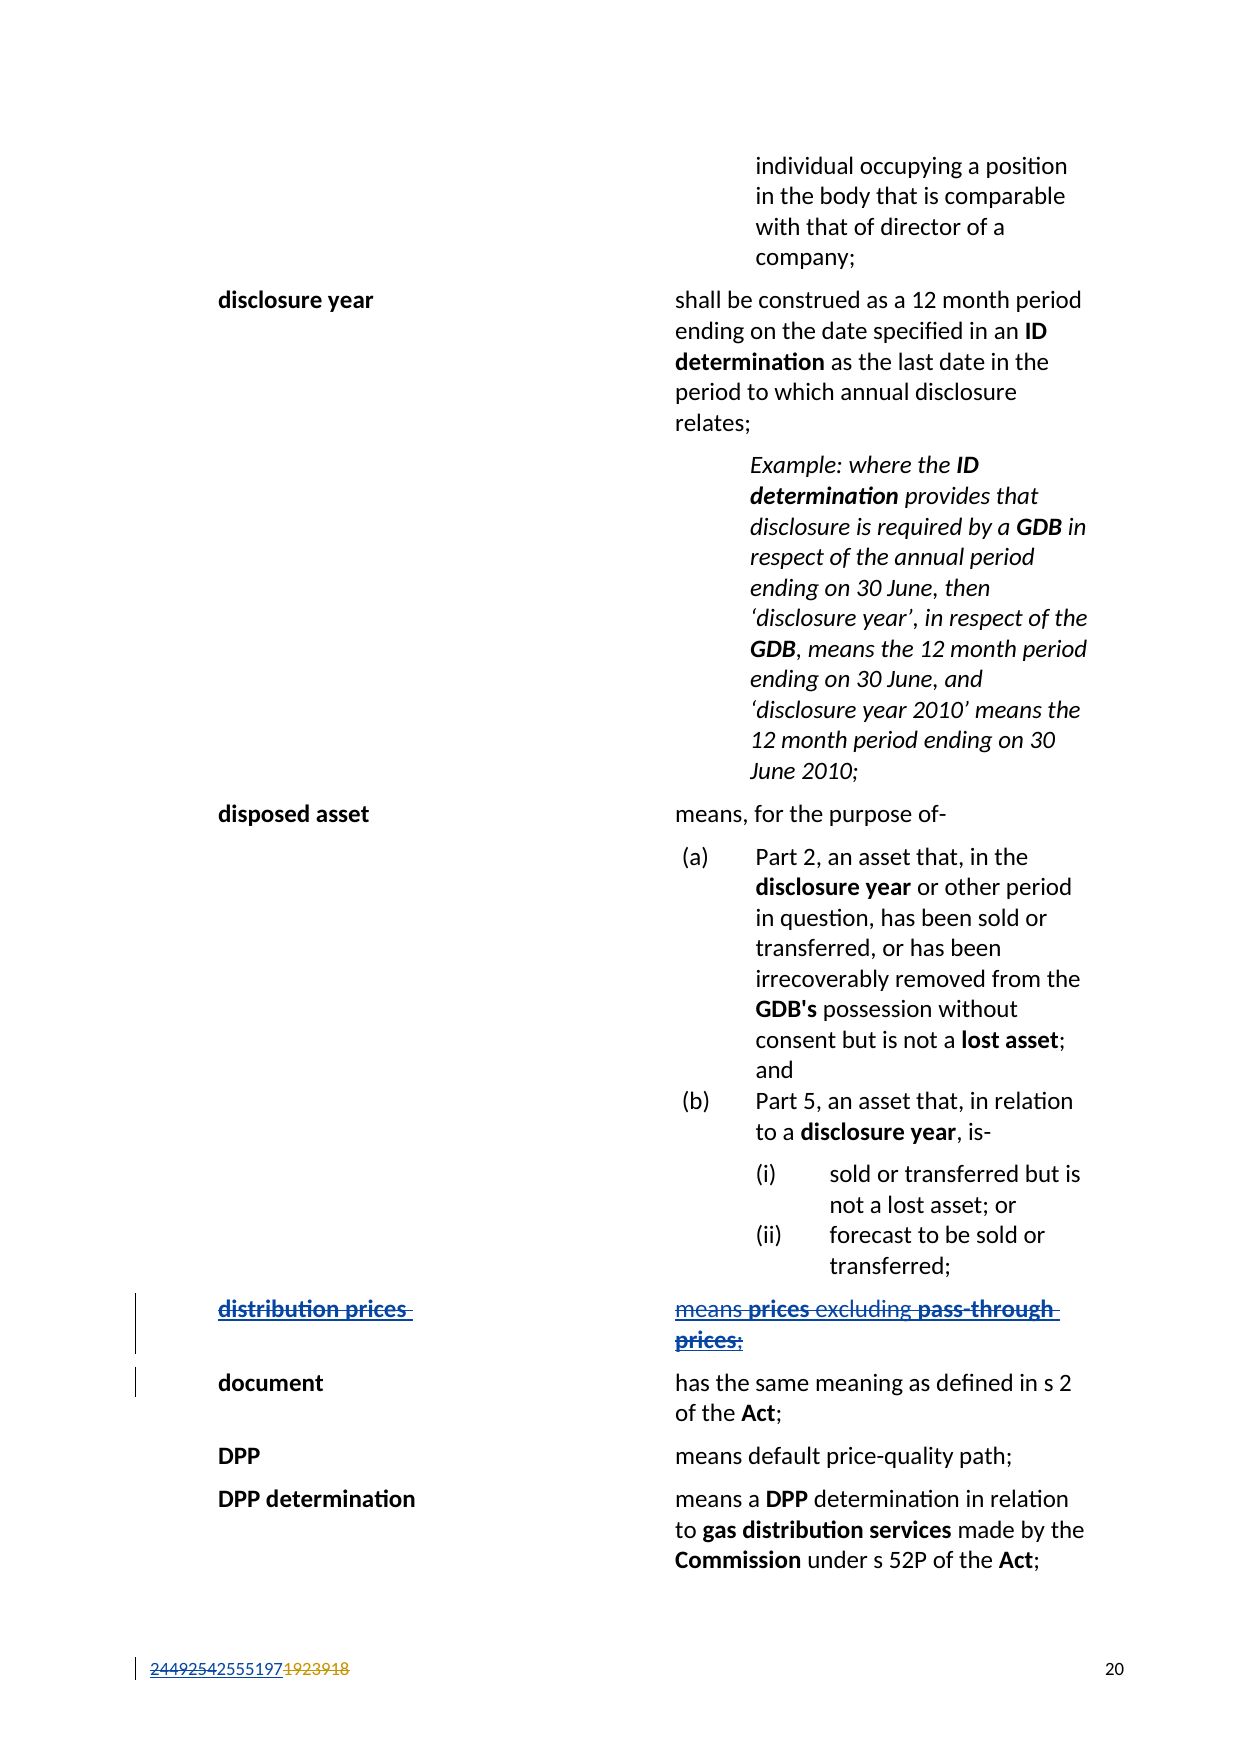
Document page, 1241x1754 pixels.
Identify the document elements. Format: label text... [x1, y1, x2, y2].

subtitle forecast to be sold or transferred; [755, 1220, 1090, 1281]
subtitle Part 5, an asset that, in relation to a disclosure year, is- [682, 1085, 1090, 1146]
subtitle sold or transferred but is not a lost asset; or [755, 1159, 1090, 1220]
text disposed asset means, for the purpose of- [218, 798, 1090, 828]
subtitle Part 2, an asset that, in the disclosure year or other period in question, has been sold or transferred, or has been irrecoverably removed from the GDB's possession without consent but is not a lost asset; and [682, 841, 1090, 1085]
text document has the same meaning as defined in s 2 of the Act; [218, 1367, 1090, 1428]
text disclosure year shall be construed as a 12 month period ending on the date specified in an ID determination as the last date in the period to which annual disclosure relates; [218, 284, 1090, 437]
text Example: where the ID determination provides that disclosure is required by a GDB in respect of the annual period ending on 30 June, then ‘disclosure year’, in respect of the GDB, means the 12 month period ending on 30 June, and ‘disclosure year 2010’ means the 12 month period ending on 30 June 2010; [750, 450, 1090, 785]
text DPP means default price-quality path; [218, 1440, 1090, 1471]
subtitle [682, 150, 1090, 272]
text DPP determination means a DPP determination in relation to gas distribution services made by the Commission under s 52P of the Act; [218, 1483, 1090, 1575]
